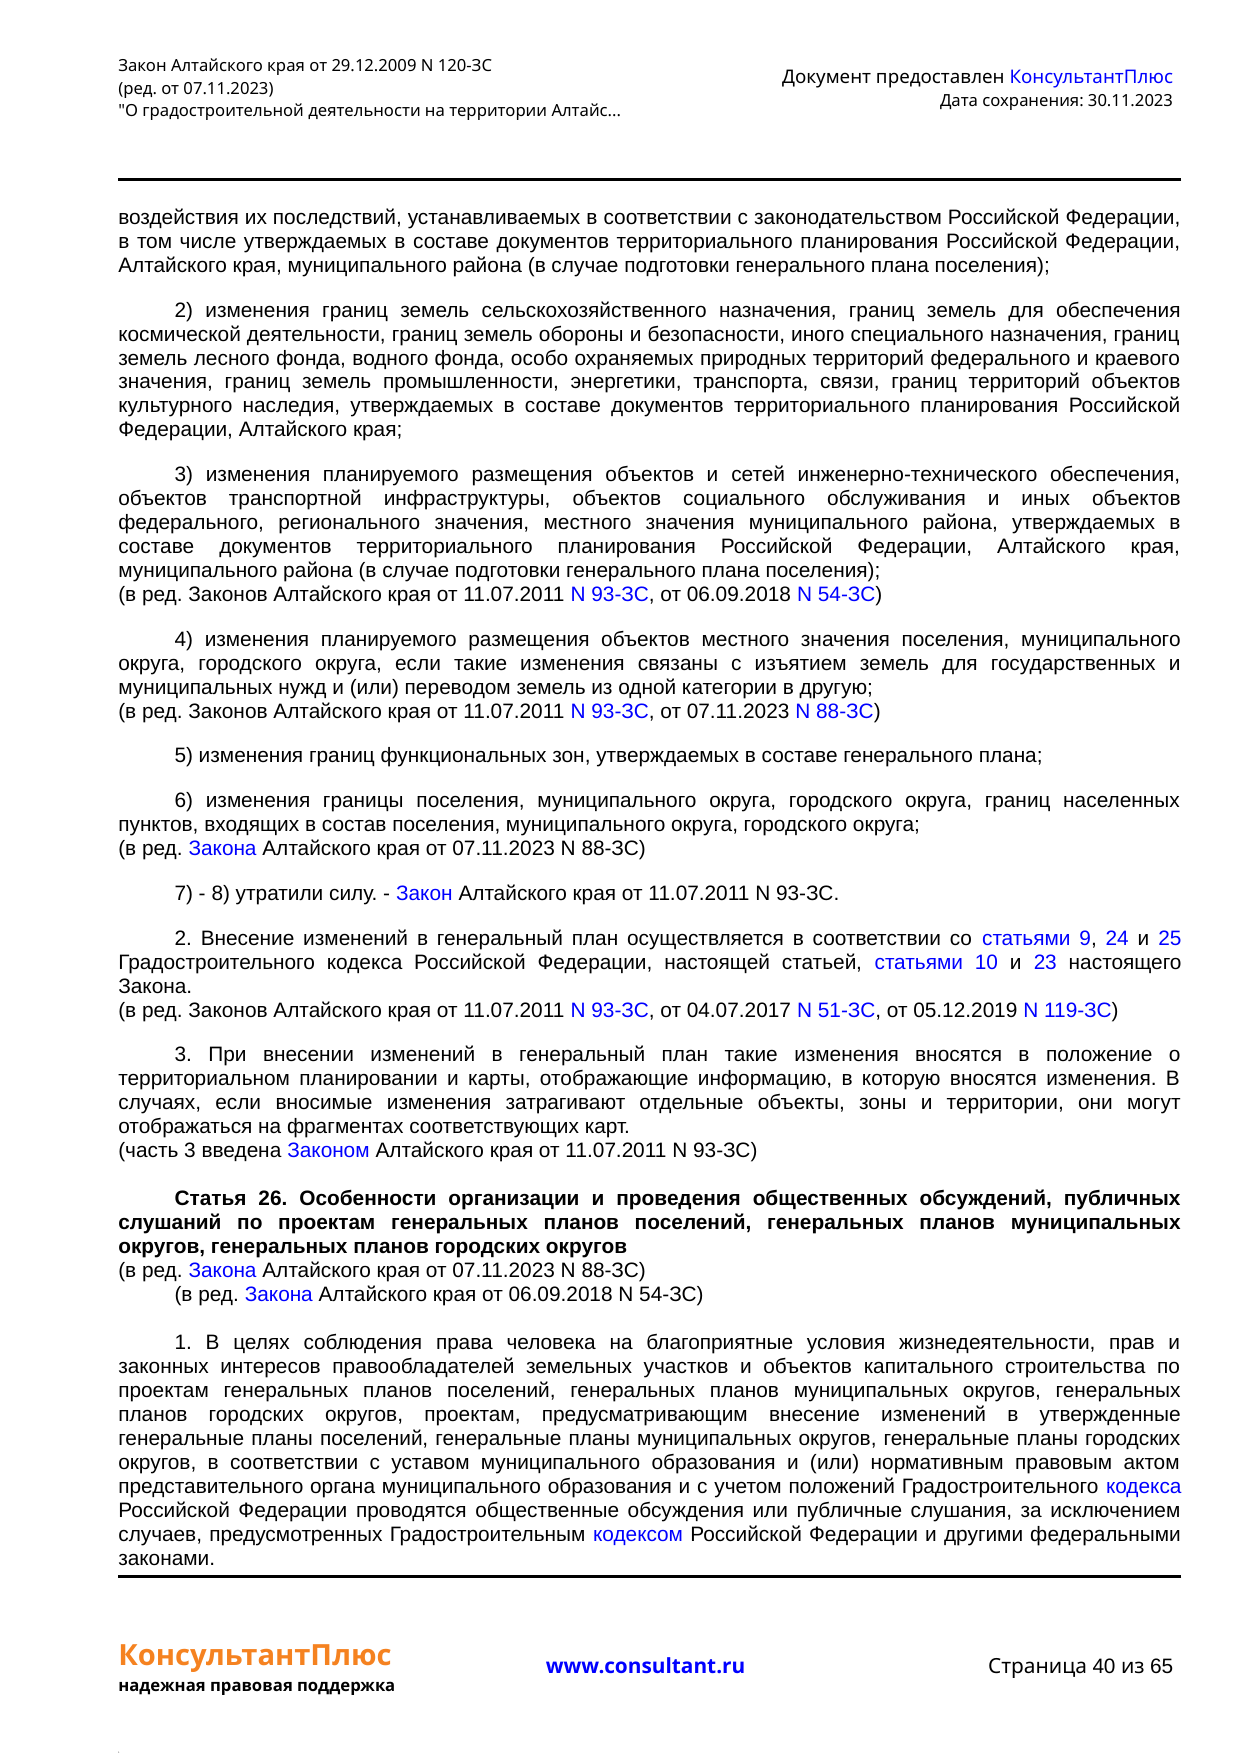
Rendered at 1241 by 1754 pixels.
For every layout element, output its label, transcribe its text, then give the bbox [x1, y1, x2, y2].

text 2) изменения границ земель сельскохозяйственного назначения, границ земель для обеспечения космической деятельности, границ земель обороны и безопасности, иного специального назначения, границ земель лесного фонда, водного фонда, особо охраняемых природных территорий федерального и краевого значения, границ земель промышленности, энергетики, транспорта, связи, границ территорий объектов культурного наследия, утверждаемых в составе документов территориального планирования Российской Федерации, Алтайского края; [118, 297, 1181, 441]
text (в ред. Закона Алтайского края от 07.11.2023 N 88-ЗС) [118, 836, 1181, 860]
text 3. При внесении изменений в генеральный план такие изменения вносятся в положение о территориальном планировании и карты, отображающие информацию, в которую вносятся изменения. В случаях, если вносимые изменения затрагивают отдельные объекты, зоны и территории, они могут отображаться на фрагментах соответствующих карт. [118, 1042, 1181, 1138]
text 1. В целях соблюдения права человека на благоприятные условия жизнедеятельности, прав и законных интересов правообладателей земельных участков и объектов капитального строительства по проектам генеральных планов поселений, генеральных планов муниципальных округов, генеральных планов городских округов, проектам, предусматривающим внесение изменений в утвержденные генеральные планы поселений, генеральные планы муниципальных округов, генеральные планы городских округов, в соответствии с уставом муниципального образования и (или) нормативным правовым актом представительного органа муниципального образования и с учетом положений Градостроительного кодекса Российской Федерации проводятся общественные обсуждения или публичные слушания, за исключением случаев, предусмотренных Градостроительным кодексом Российской Федерации и другими федеральными законами. [118, 1330, 1181, 1569]
title Статья 26. Особенности организации и проведения общественных обсуждений, публичных слушаний по проектам генеральных планов поселений, генеральных планов муниципальных округов, генеральных планов городских округов [118, 1186, 1181, 1258]
text (в ред. Закона Алтайского края от 06.09.2018 N 54-ЗС) [118, 1282, 1181, 1306]
text 2. Внесение изменений в генеральный план осуществляется в соответствии со статьями 9, 24 и 25 Градостроительного кодекса Российской Федерации, настоящей статьей, статьями 10 и 23 настоящего Закона. [118, 926, 1181, 997]
text 5) изменения границ функциональных зон, утверждаемых в составе генерального плана; [118, 743, 1181, 767]
text 4) изменения планируемого размещения объектов местного значения поселения, муниципального округа, городского округа, если такие изменения связаны с изъятием земель для государственных и муниципальных нужд и (или) переводом земель из одной категории в другую; [118, 627, 1181, 698]
text (в ред. Законов Алтайского края от 11.07.2011 N 93-ЗС, от 07.11.2023 N 88-ЗС) [118, 698, 1181, 722]
text 7) - 8) утратили силу. - Закон Алтайского края от 11.07.2011 N 93-ЗС. [118, 881, 1181, 905]
text (часть 3 введена Законом Алтайского края от 11.07.2011 N 93-ЗС) [118, 1138, 1181, 1162]
text 3) изменения планируемого размещения объектов и сетей инженерно-технического обеспечения, объектов транспортной инфраструктуры, объектов социального обслуживания и иных объектов федерального, регионального значения, местного значения муниципального района, утверждаемых в составе документов территориального планирования Российской Федерации, Алтайского края, муниципального района (в случае подготовки генерального плана поселения); [118, 462, 1181, 582]
text (в ред. Законов Алтайского края от 11.07.2011 N 93-ЗС, от 06.09.2018 N 54-ЗС) [118, 582, 1181, 606]
text (в ред. Законов Алтайского края от 11.07.2011 N 93-ЗС, от 04.07.2017 N 51-ЗС, от 05.12.2019 N 119-ЗС) [118, 997, 1181, 1021]
text 6) изменения границы поселения, муниципального округа, городского округа, границ населенных пунктов, входящих в состав поселения, муниципального округа, городского округа; [118, 788, 1181, 836]
text (в ред. Закона Алтайского края от 07.11.2023 N 88-ЗС) [118, 1258, 1181, 1282]
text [118, 205, 1181, 277]
